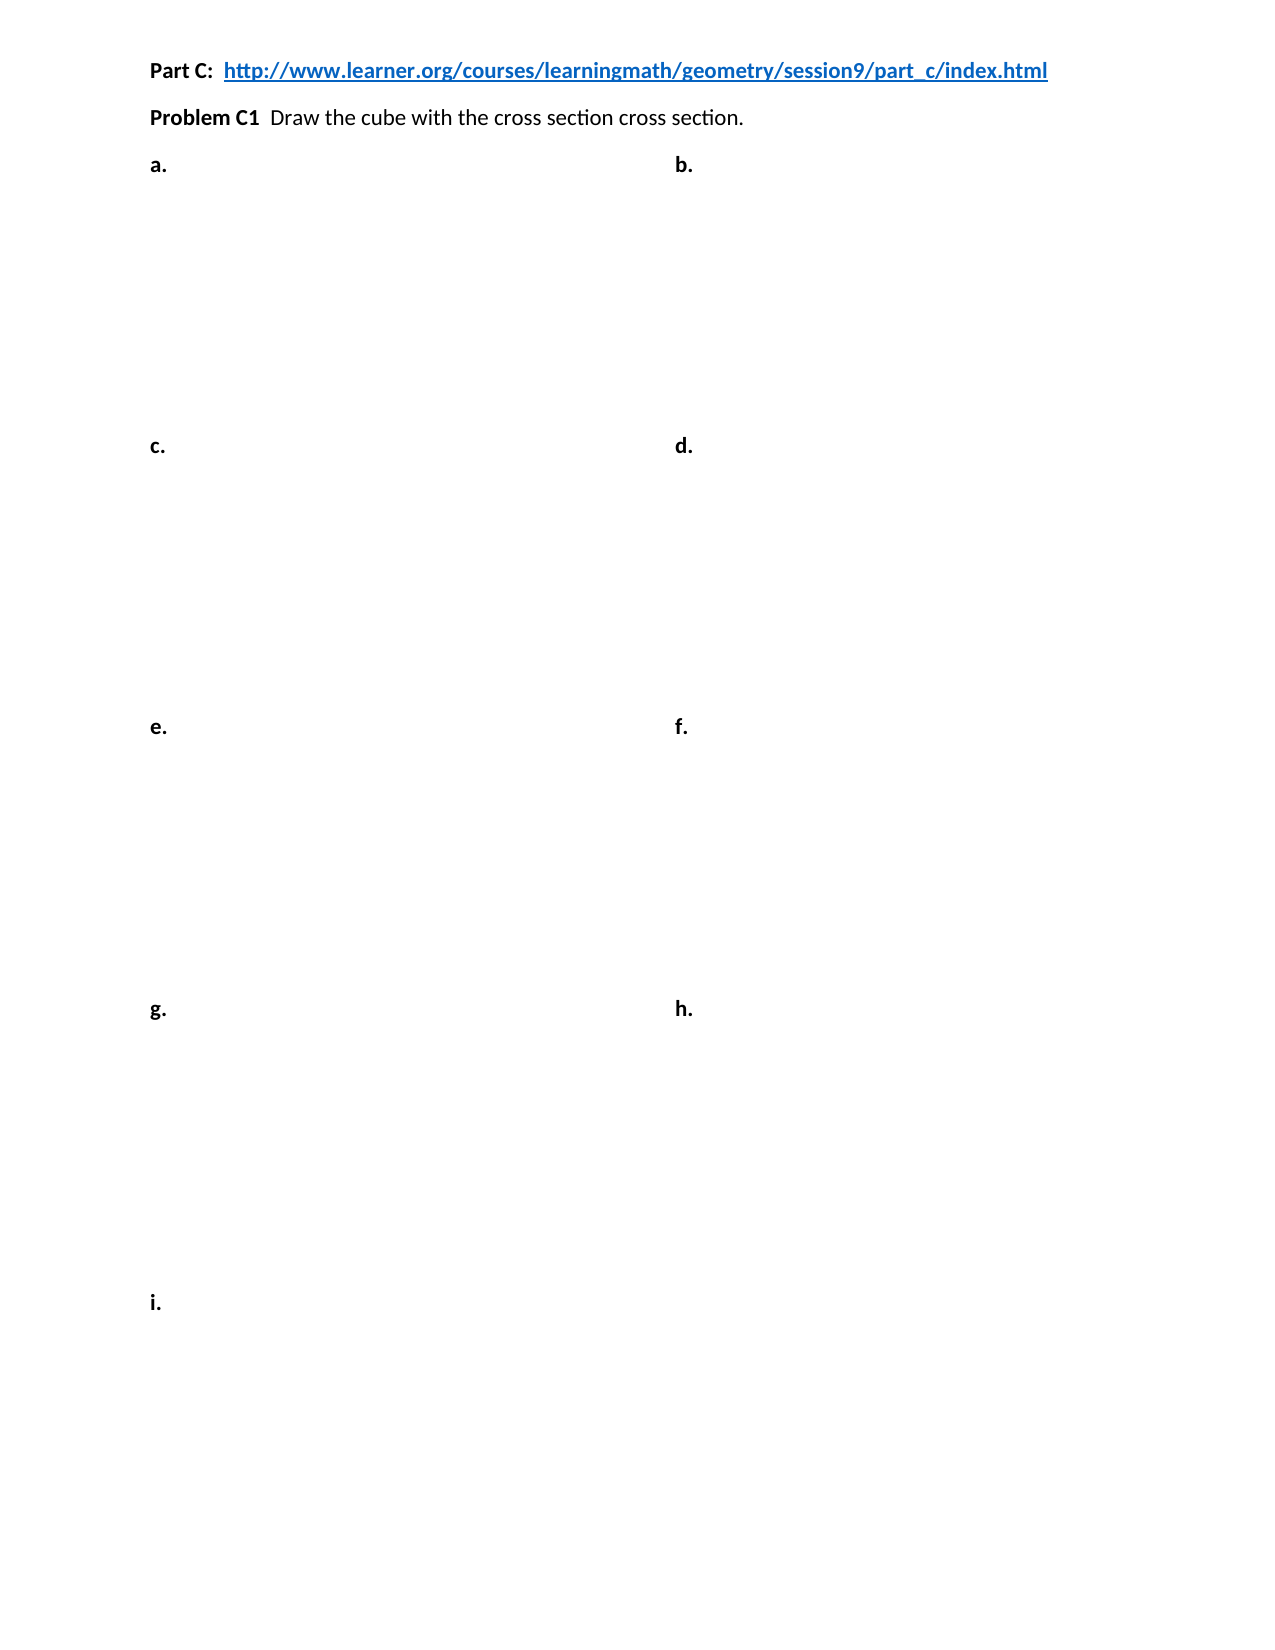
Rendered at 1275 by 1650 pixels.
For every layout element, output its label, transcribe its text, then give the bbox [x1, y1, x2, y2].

text e. f. [150, 712, 1125, 741]
text c. d. [150, 431, 1125, 459]
text Part C: http://www.learner.org/courses/learningmath/geometry/session9/part_c/index.html [150, 56, 1125, 84]
text i. [150, 1288, 1125, 1317]
text g. h. [150, 994, 1125, 1082]
text a. b. [150, 150, 1125, 178]
text Problem C1 Draw the cube with the cross section cross section. [150, 103, 1125, 131]
